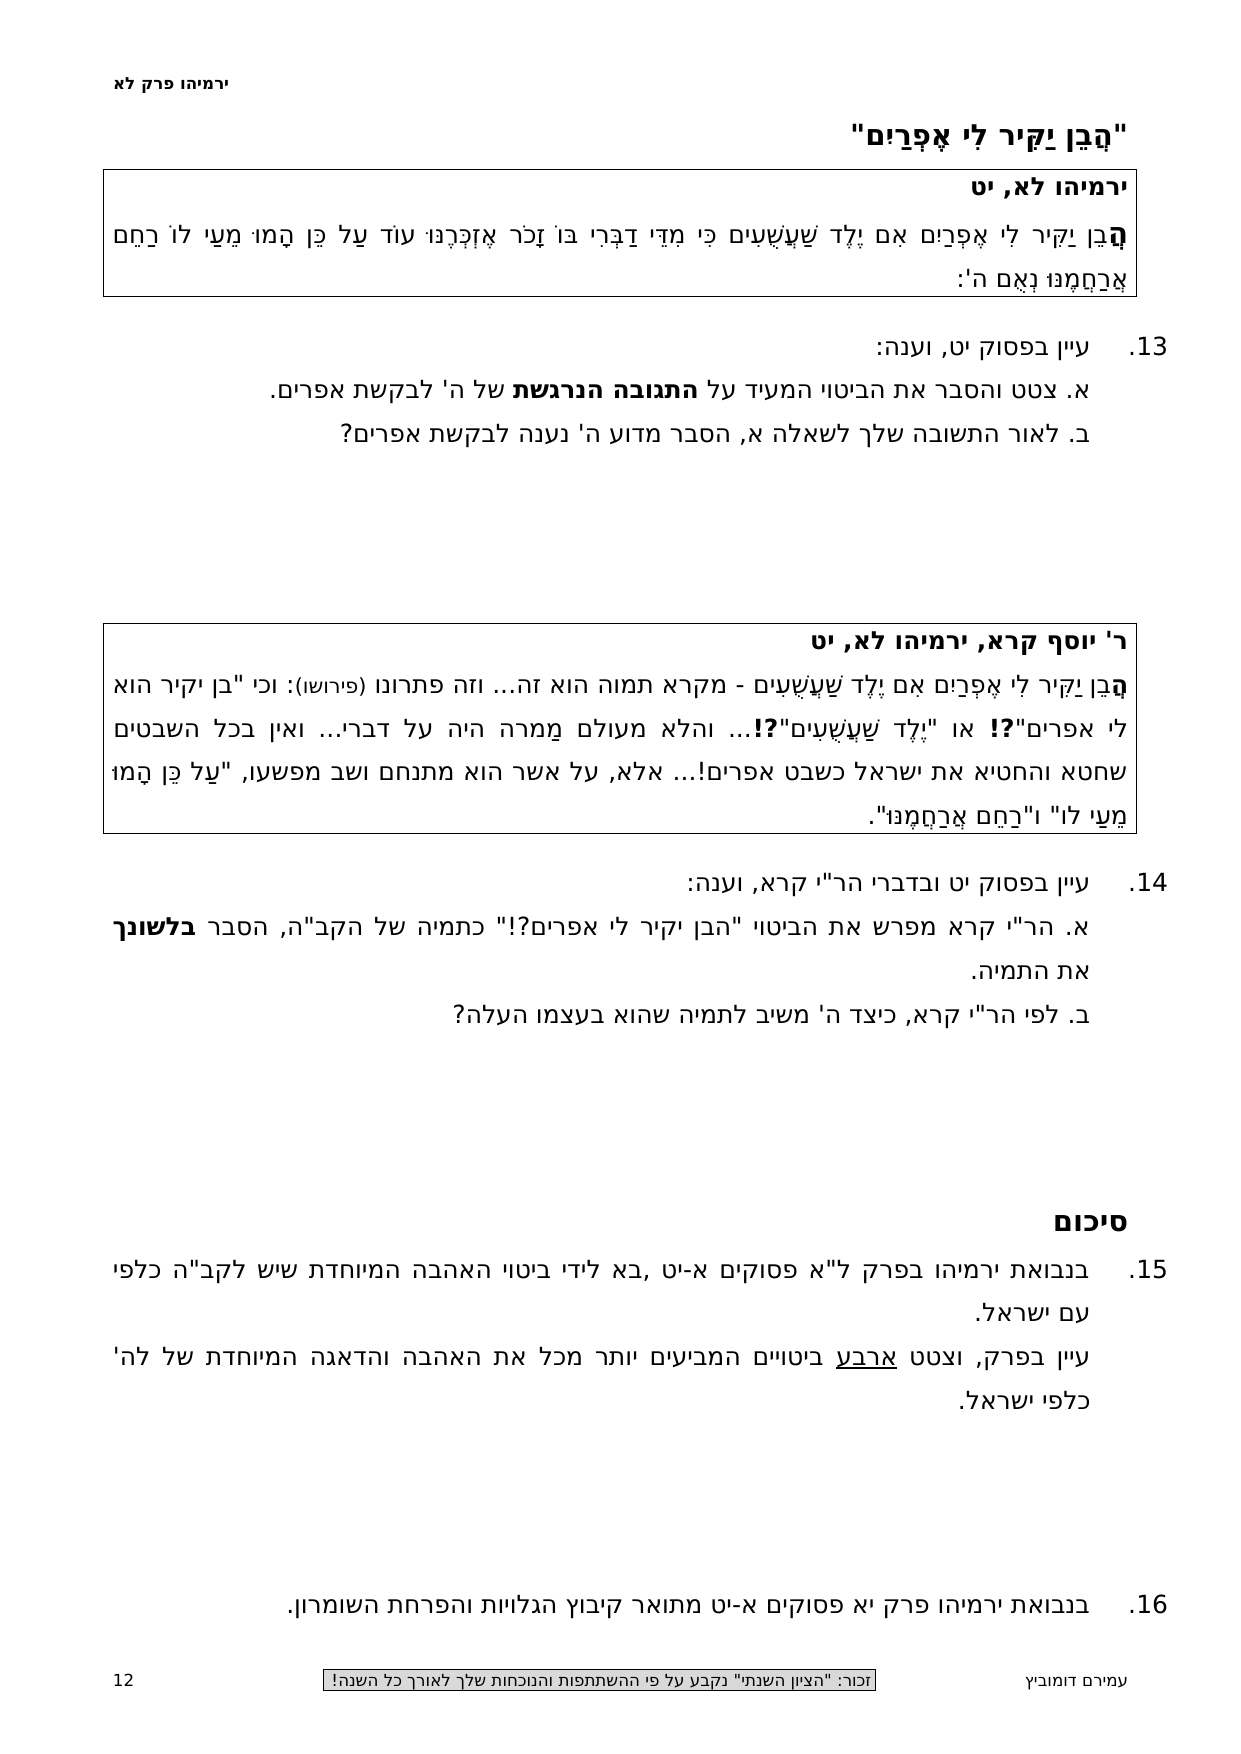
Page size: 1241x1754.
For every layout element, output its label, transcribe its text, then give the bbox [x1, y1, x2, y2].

list ב. לפי הר"י קרא, כיצד ה' משיב לתמיה שהוא בעצמו העלה? [112, 1000, 1091, 1029]
list א. צטט והסבר את הביטוי המעיד על התגובה הנרגשת של ה' לבקשת אפרים. [112, 375, 1091, 404]
text עיין בפסוק יט ובדברי הר"י קרא, וענה: [112, 868, 1128, 898]
text הֲבֵן יַקִּיר לִי אֶפְרַיִם אִם יֶלֶד שַׁעֲשֻׁעִים - מקרא תמוה הוא זה... וזה פתרונו (פירושו): וכי "בן יקיר הוא לי אפרים"?! או "יֶלֶד שַׁעֲשֻׁעִים"?!... והלא מעולם מַמרה היה על דברי... ואין בכל השבטים שחטא והחטיא את ישראל כשבט אפרים!... אלא, על אשר הוא מתנחם ושב מפשעו, "עַל כֵּן הָמוּ מֵעַי לו" ו"רַחֵם אֲרַחֲמֶנּוּ". [104, 667, 1136, 833]
text ר' יוסף קרא, ירמיהו לא, יט [104, 624, 1136, 656]
text סיכום [112, 1204, 1128, 1238]
text ירמיהו לא, יט [104, 170, 1136, 201]
text בנבואת ירמיהו בפרק ל"א פסוקים א-יט ,בא לידי ביטוי האהבה המיוחדת שיש לקב"ה כלפי עם ישראל. [112, 1255, 1128, 1328]
text "הֲבֵן יַקִּיר לִי אֶפְרַיִם" [112, 118, 1128, 152]
text עיין בפסוק יט, וענה: [112, 332, 1128, 361]
text הֲבֵן יַקִּיר לִי אֶפְרַיִם אִם יֶלֶד שַׁעֲשֻׁעִים כִּי מִדֵּי דַבְּרִי בּוֹ זָכֹר אֶזְכְּרֶנּוּ עוֹד עַל כֵּן הָמוּ מֵעַי לוֹ רַחֵם אֲרַחֲמֶנּוּ נְאֻם ה': [104, 213, 1136, 296]
list עיין בפרק, וצטט ארבע ביטויים המביעים יותר מכל את האהבה והדאגה המיוחדת של לה' כלפי ישראל. [112, 1342, 1091, 1415]
text בנבואת ירמיהו פרק יא פסוקים א-יט מתואר קיבוץ הגלויות והפרחת השומרון. [112, 1590, 1128, 1619]
list א. הר"י קרא מפרש את הביטוי "הבן יקיר לי אפרים?!" כתמיה של הקב"ה, הסבר בלשונך את התמיה. [112, 912, 1091, 985]
list ב. לאור התשובה שלך לשאלה א, הסבר מדוע ה' נענה לבקשת אפרים? [112, 419, 1091, 448]
